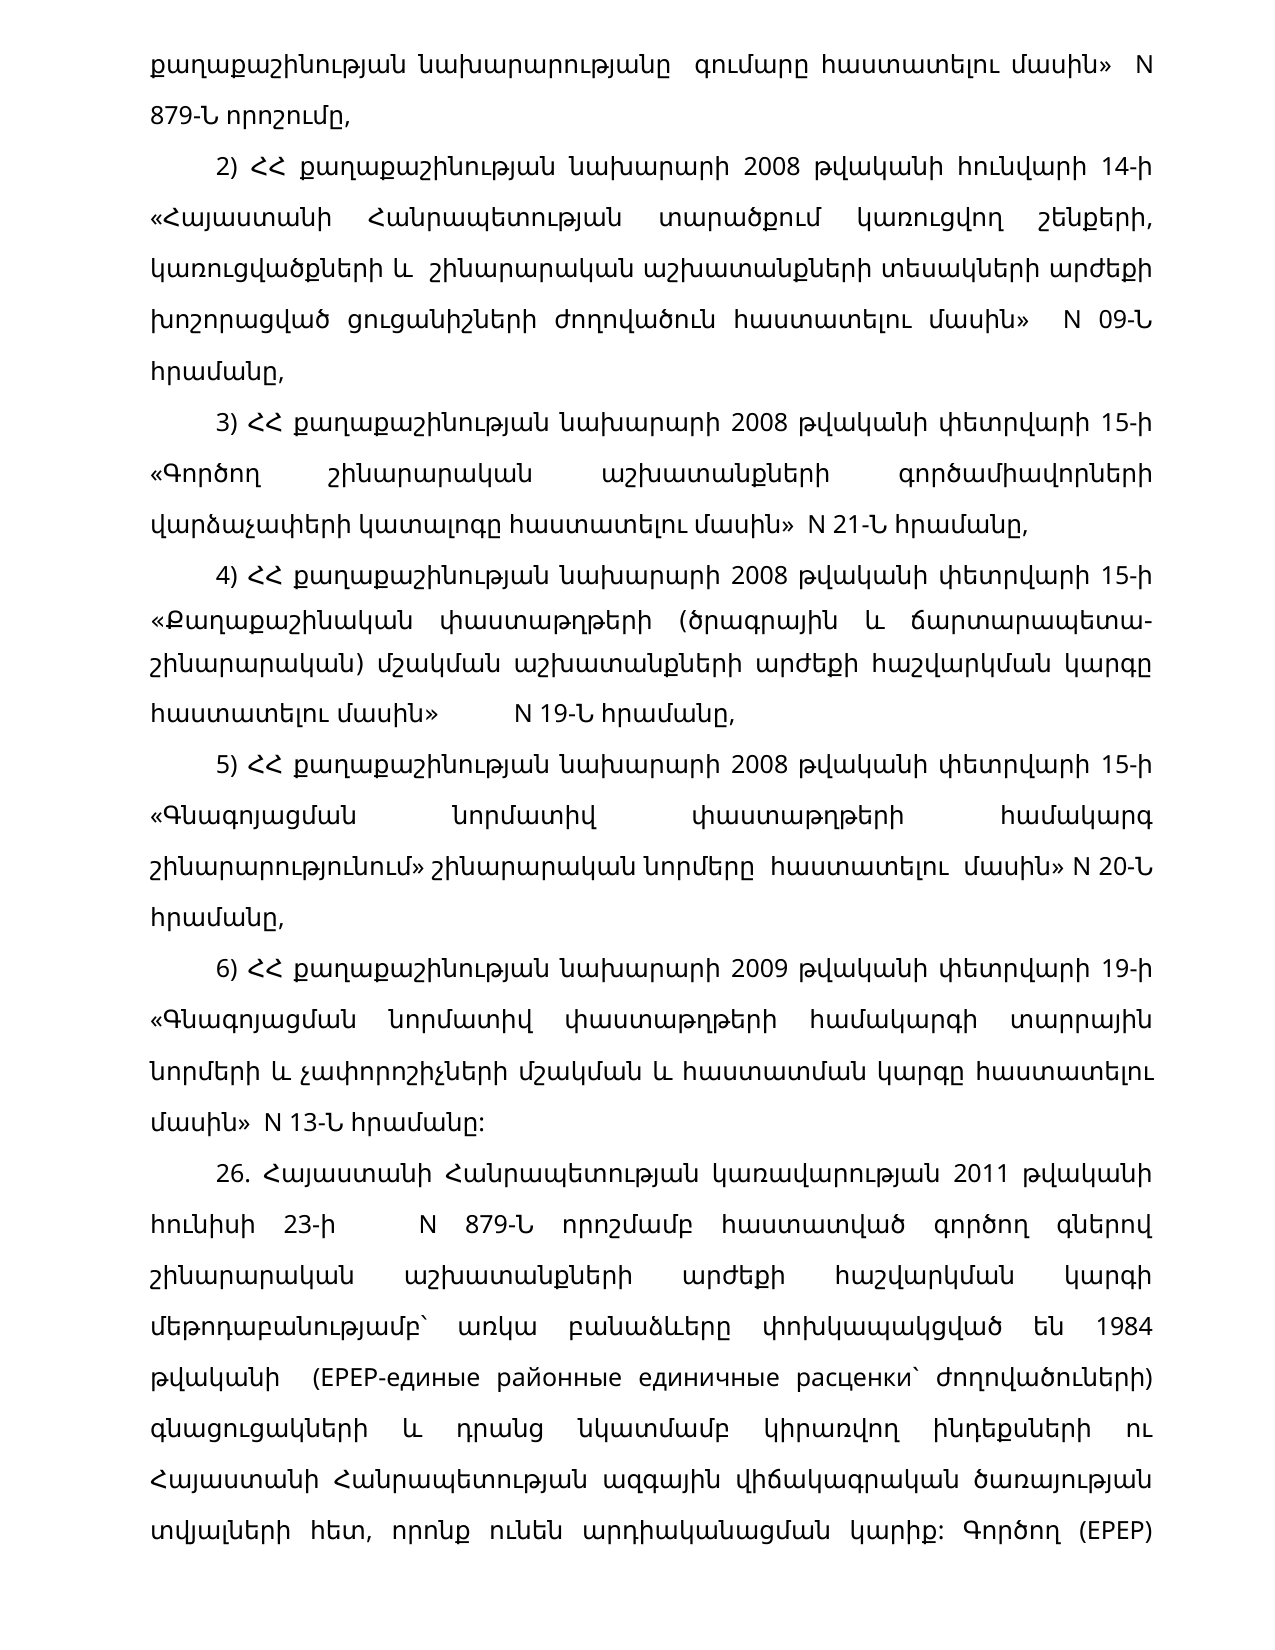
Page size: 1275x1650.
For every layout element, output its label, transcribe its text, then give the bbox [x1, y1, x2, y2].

list 4) ՀՀ քաղաքաշինության նախարարի 2008 թվականի փետրվարի 15-ի «Քաղաքաշինական փաստաթղթերի (ծրագրային և ճարտարապետա-շինարարական) մշակման աշխատանքների արժեքի հաշվարկման կարգը հաստատելու մասին» N 19-Ն հրամանը, [150, 557, 1153, 730]
list 5) ՀՀ քաղաքաշինության նախարարի 2008 թվականի փետրվարի 15-ի «Գնագոյացման նորմատիվ փաստաթղթերի համակարգ շինարարությունում» շինարարական նորմերը հաստատելու մասին» N 20-Ն հրամանը, [150, 747, 1153, 934]
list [150, 1155, 1153, 1547]
list 6) ՀՀ քաղաքաշինության նախարարի 2009 թվականի փետրվարի 19-ի «Գնագոյացման նորմատիվ փաստաթղթերի համակարգի տարրային նորմերի և չափորոշիչների մշակման և հաստատման կարգը հաստատելու մասին» N 13-Ն հրամանը: [150, 951, 1153, 1138]
list 3) ՀՀ քաղաքաշինության նախարարի 2008 թվականի փետրվարի 15-ի «Գործող շինարարական աշխատանքների գործամիավորների վարձաչափերի կատալոգը հաստատելու մասին» N 21-Ն հրամանը, [150, 404, 1153, 540]
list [150, 47, 1153, 132]
list 2) ՀՀ քաղաքաշինության նախարարի 2008 թվականի հունվարի 14-ի «Հայաստանի Հանրապետության տարածքում կառուցվող շենքերի, կառուցվածքների և շինարարական աշխատանքների տեսակների արժեքի խոշորացված ցուցանիշների ժողովածուն հաստատելու մասին» N 09-Ն հրամանը, [150, 149, 1153, 387]
